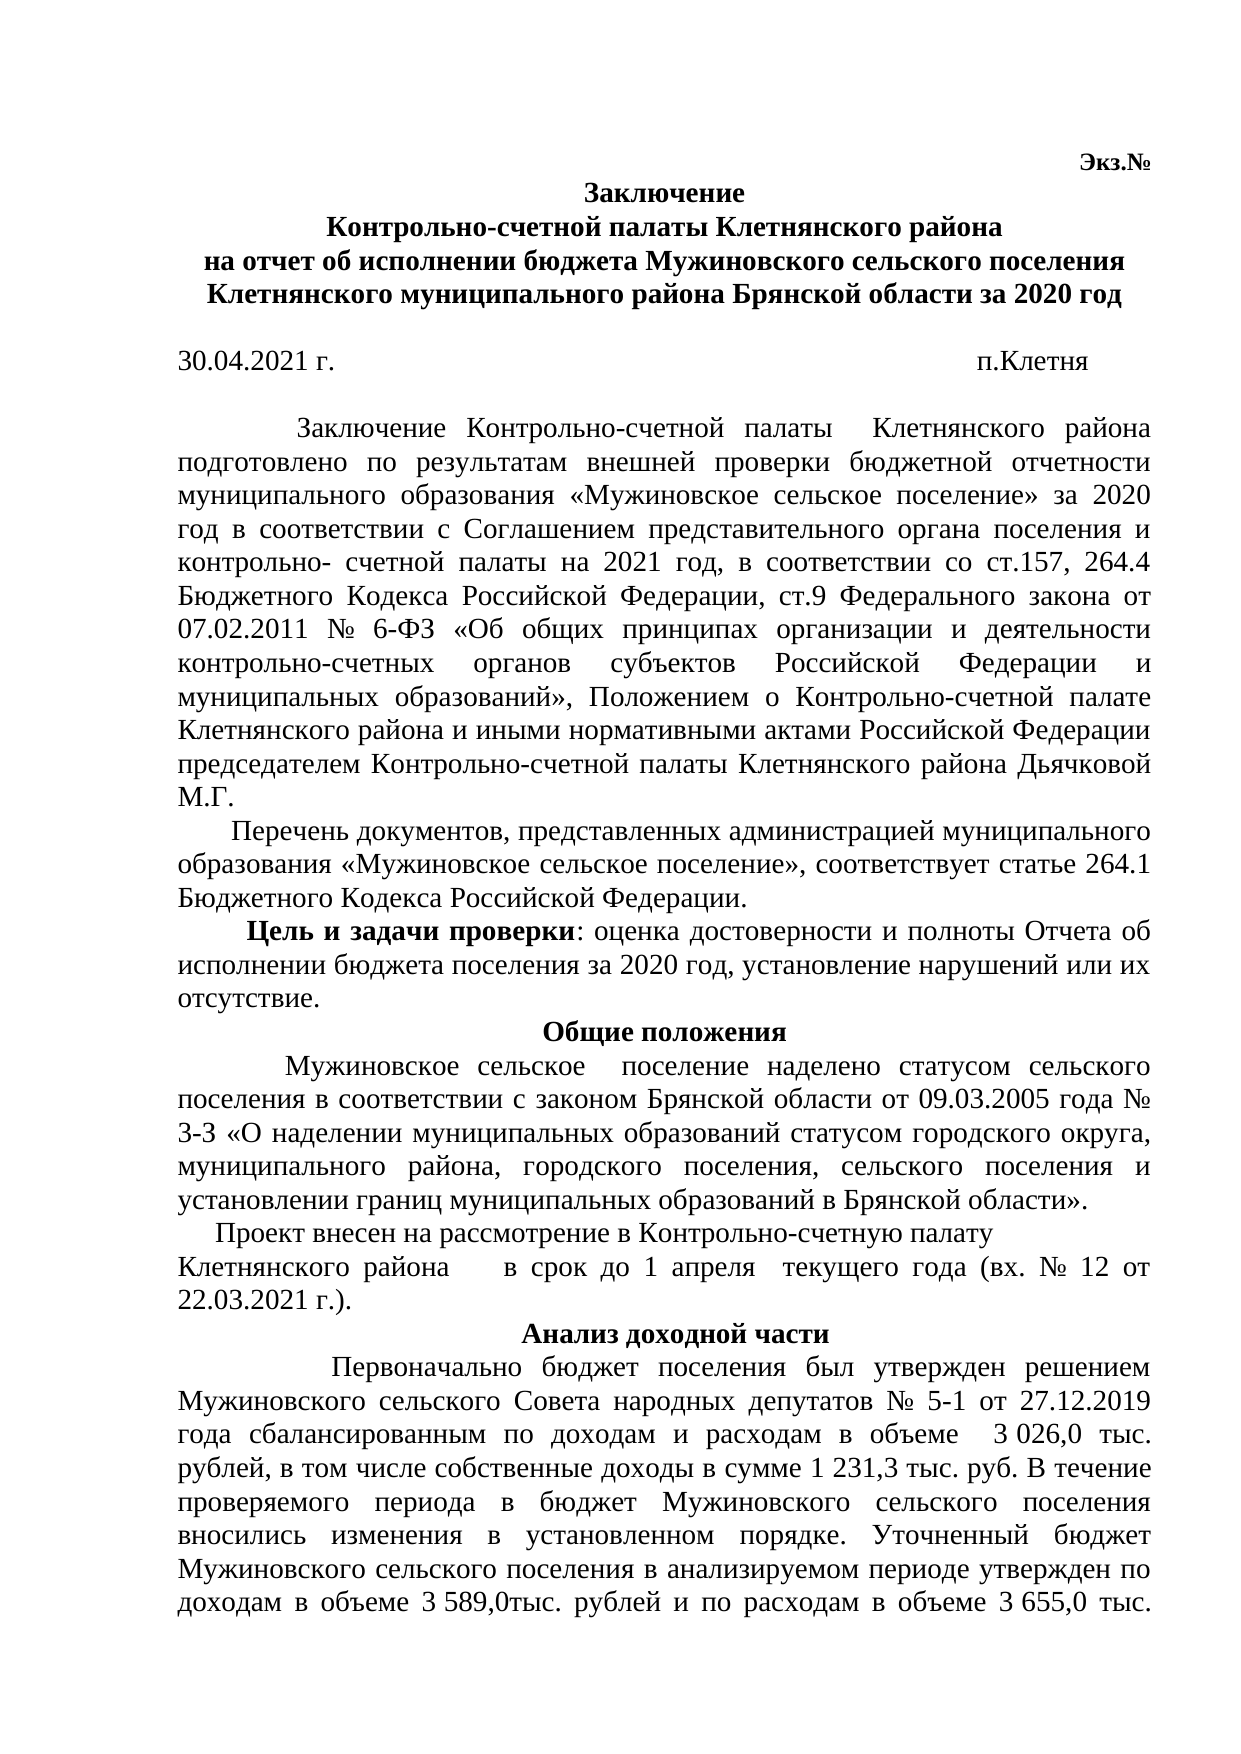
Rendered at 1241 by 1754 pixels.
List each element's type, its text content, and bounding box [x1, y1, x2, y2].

text Заключение [177, 176, 1152, 209]
text Общие положения [177, 1014, 1152, 1048]
text Экз.№ [177, 147, 1152, 176]
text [177, 1349, 1152, 1618]
text Анализ доходной части [177, 1316, 1152, 1349]
text Клетнянского района в срок до 1 апреля текущего года (вх. № 12 от 22.03.2021 г.). [177, 1249, 1152, 1316]
text Контрольно-счетной палаты Клетнянского района [177, 209, 1152, 243]
text на отчет об исполнении бюджета Мужиновского сельского поселения Клетнянского муниципального района Брянской области за 2020 год [177, 243, 1152, 310]
text 30.04.2021 г. п.Клетня [177, 343, 1152, 377]
text Мужиновское сельское поселение наделено статусом сельского поселения в соответствии с законом Брянской области от 09.03.2005 года № 3-З «О наделении муниципальных образований статусом городского округа, муниципального района, городского поселения, сельского поселения и установлении границ муниципальных образований в Брянской области». [177, 1048, 1152, 1215]
text Заключение Контрольно-счетной палаты Клетнянского района подготовлено по результатам внешней проверки бюджетной отчетности муниципального образования «Мужиновское сельское поселение» за 2020 год в соответствии с Соглашением представительного органа поселения и контрольно- счетной палаты на 2021 год, в соответствии со ст.157, 264.4 Бюджетного Кодекса Российской Федерации, ст.9 Федерального закона от 07.02.2011 № 6-ФЗ «Об общих принципах организации и деятельности контрольно-счетных органов субъектов Российской Федерации и муниципальных образований», Положением о Контрольно-счетной палате Клетнянского района и иными нормативными актами Российской Федерации председателем Контрольно-счетной палаты Клетнянского района Дьячковой М.Г. [177, 410, 1152, 813]
text Перечень документов, представленных администрацией муниципального образования «Мужиновское сельское поселение», соответствует статье 264.1 Бюджетного Кодекса Российской Федерации. [177, 813, 1152, 913]
text Проект внесен на рассмотрение в Контрольно-счетную палату [215, 1215, 1152, 1249]
text Цель и задачи проверки: оценка достоверности и полноты Отчета об исполнении бюджета поселения за 2020 год, установление нарушений или их отсутствие. [177, 913, 1152, 1014]
